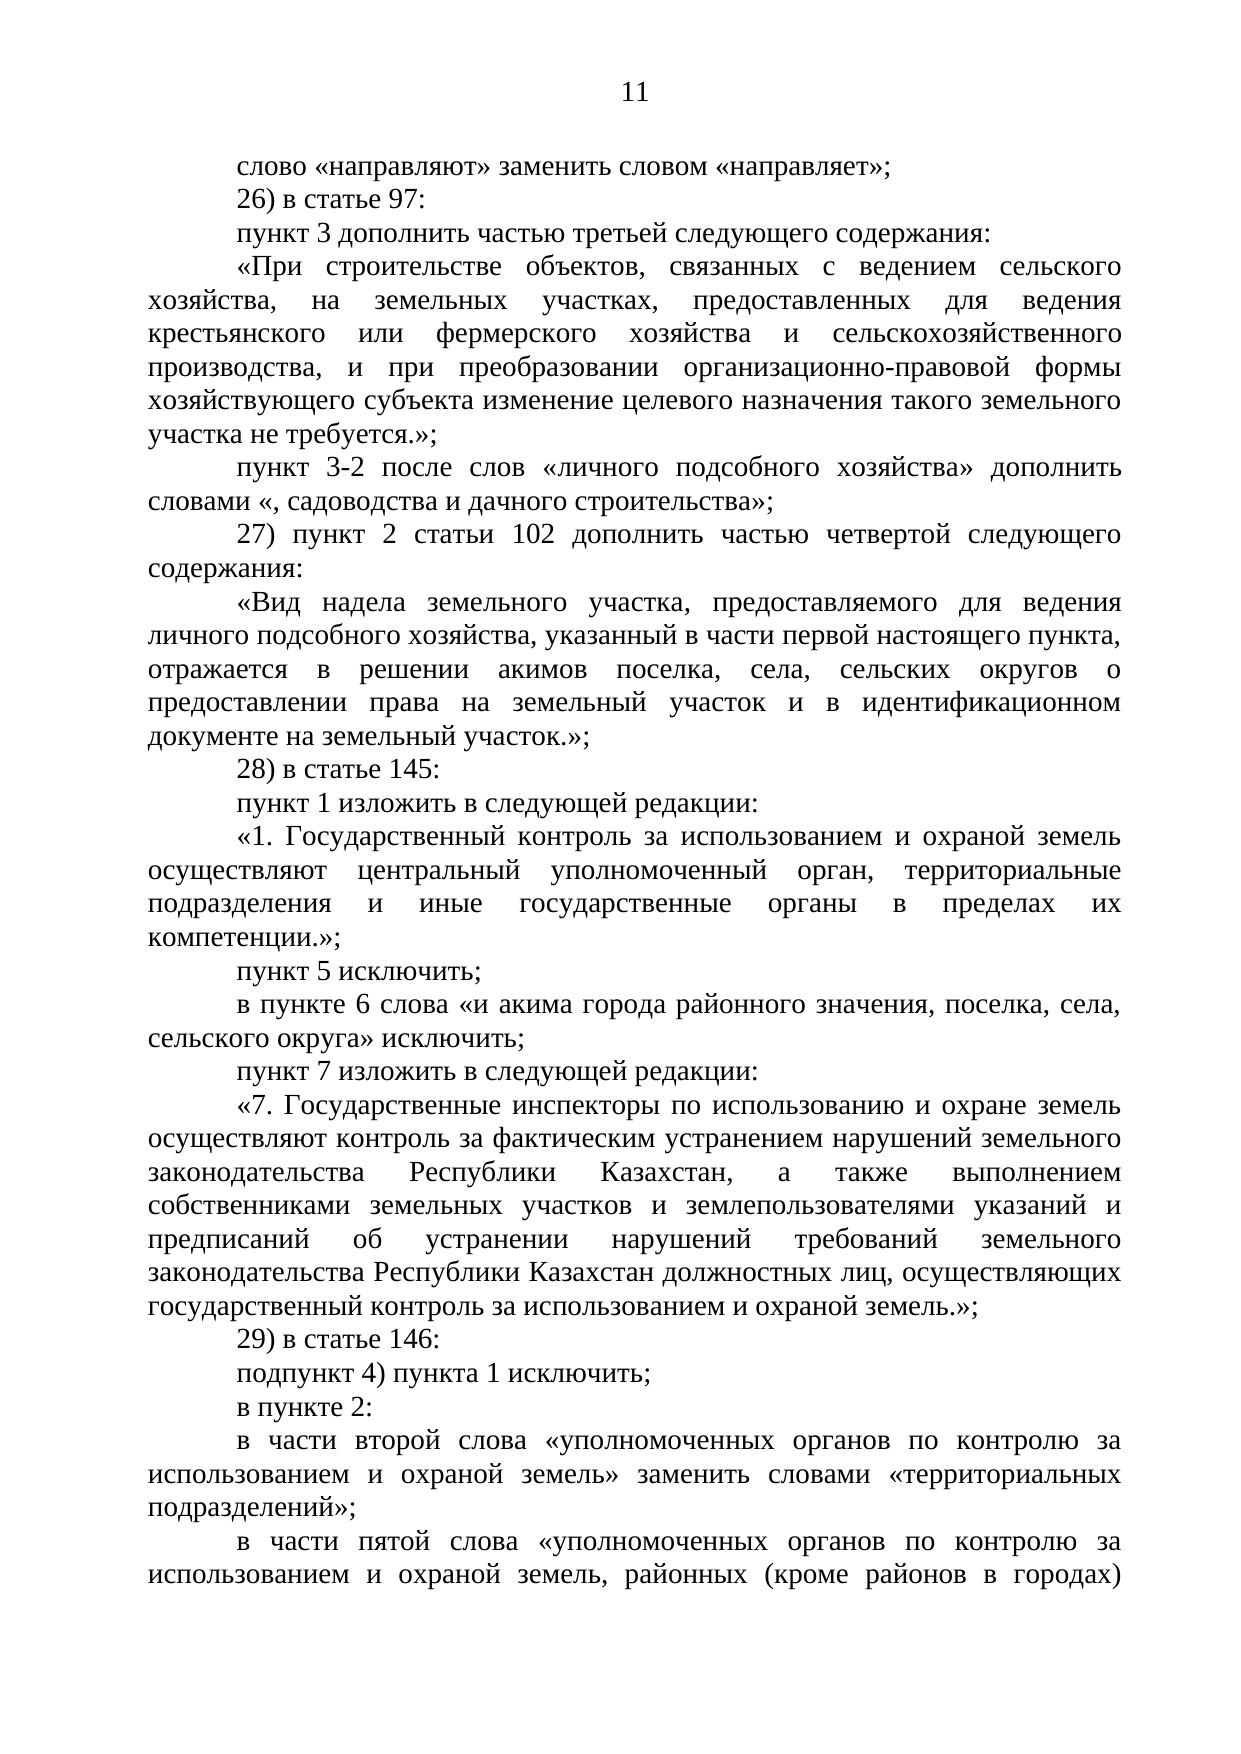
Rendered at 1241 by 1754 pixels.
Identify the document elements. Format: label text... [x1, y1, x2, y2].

text пункт 7 изложить в следующей редакции: [148, 1053, 1122, 1087]
text пункт 3 дополнить частью третьей следующего содержания: [148, 215, 1122, 248]
text в части второй слова «уполномоченных органов по контролю за использованием и охраной земель» заменить словами «территориальных подразделений»; [148, 1422, 1122, 1523]
text пункт 1 изложить в следующей редакции: [148, 785, 1122, 818]
text 29) в статье 146: [148, 1322, 1122, 1355]
text в пункте 6 слова «и акима города районного значения, поселка, села, сельского округа» исключить; [148, 986, 1122, 1053]
text 28) в статье 145: [148, 751, 1122, 785]
text в пункте 2: [148, 1389, 1122, 1422]
text 26) в статье 97: [148, 181, 1122, 215]
text «7. Государственные инспекторы по использованию и охране земель осуществляют контроль за фактическим устранением нарушений земельного законодательства Республики Казахстан, а также выполнением собственниками земельных участков и землепользователями указаний и предписаний об устранении нарушений требований земельного законодательства Республики Казахстан должностных лиц, осуществляющих государственный контроль за использованием и охраной земель.»; [148, 1087, 1122, 1322]
text «1. Государственный контроль за использованием и охраной земель осуществляют центральный уполномоченный орган, территориальные подразделения и иные государственные органы в пределах их компетенции.»; [148, 818, 1122, 953]
text «Вид надела земельного участка, предоставляемого для ведения личного подсобного хозяйства, указанный в части первой настоящего пункта, отражается в решении акимов поселка, села, сельских округов о предоставлении права на земельный участок и в идентификационном документе на земельный участок.»; [148, 584, 1122, 751]
text подпункт 4) пункта 1 исключить; [148, 1355, 1122, 1389]
text пункт 3-2 после слов «личного подсобного хозяйства» дополнить словами «, садоводства и дачного строительства»; [148, 449, 1122, 517]
text пункт 5 исключить; [148, 953, 1122, 986]
text «При строительстве объектов, связанных с ведением сельского хозяйства, на земельных участках, предоставленных для ведения крестьянского или фермерского хозяйства и сельскохозяйственного производства, и при преобразовании организационно-правовой формы хозяйствующего субъекта изменение целевого назначения такого земельного участка не требуется.»; [148, 248, 1122, 449]
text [148, 1523, 1122, 1590]
text 27) пункт 2 статьи 102 дополнить частью четвертой следующего содержания: [148, 517, 1122, 584]
text слово «направляют» заменить словом «направляет»; [148, 148, 1122, 181]
